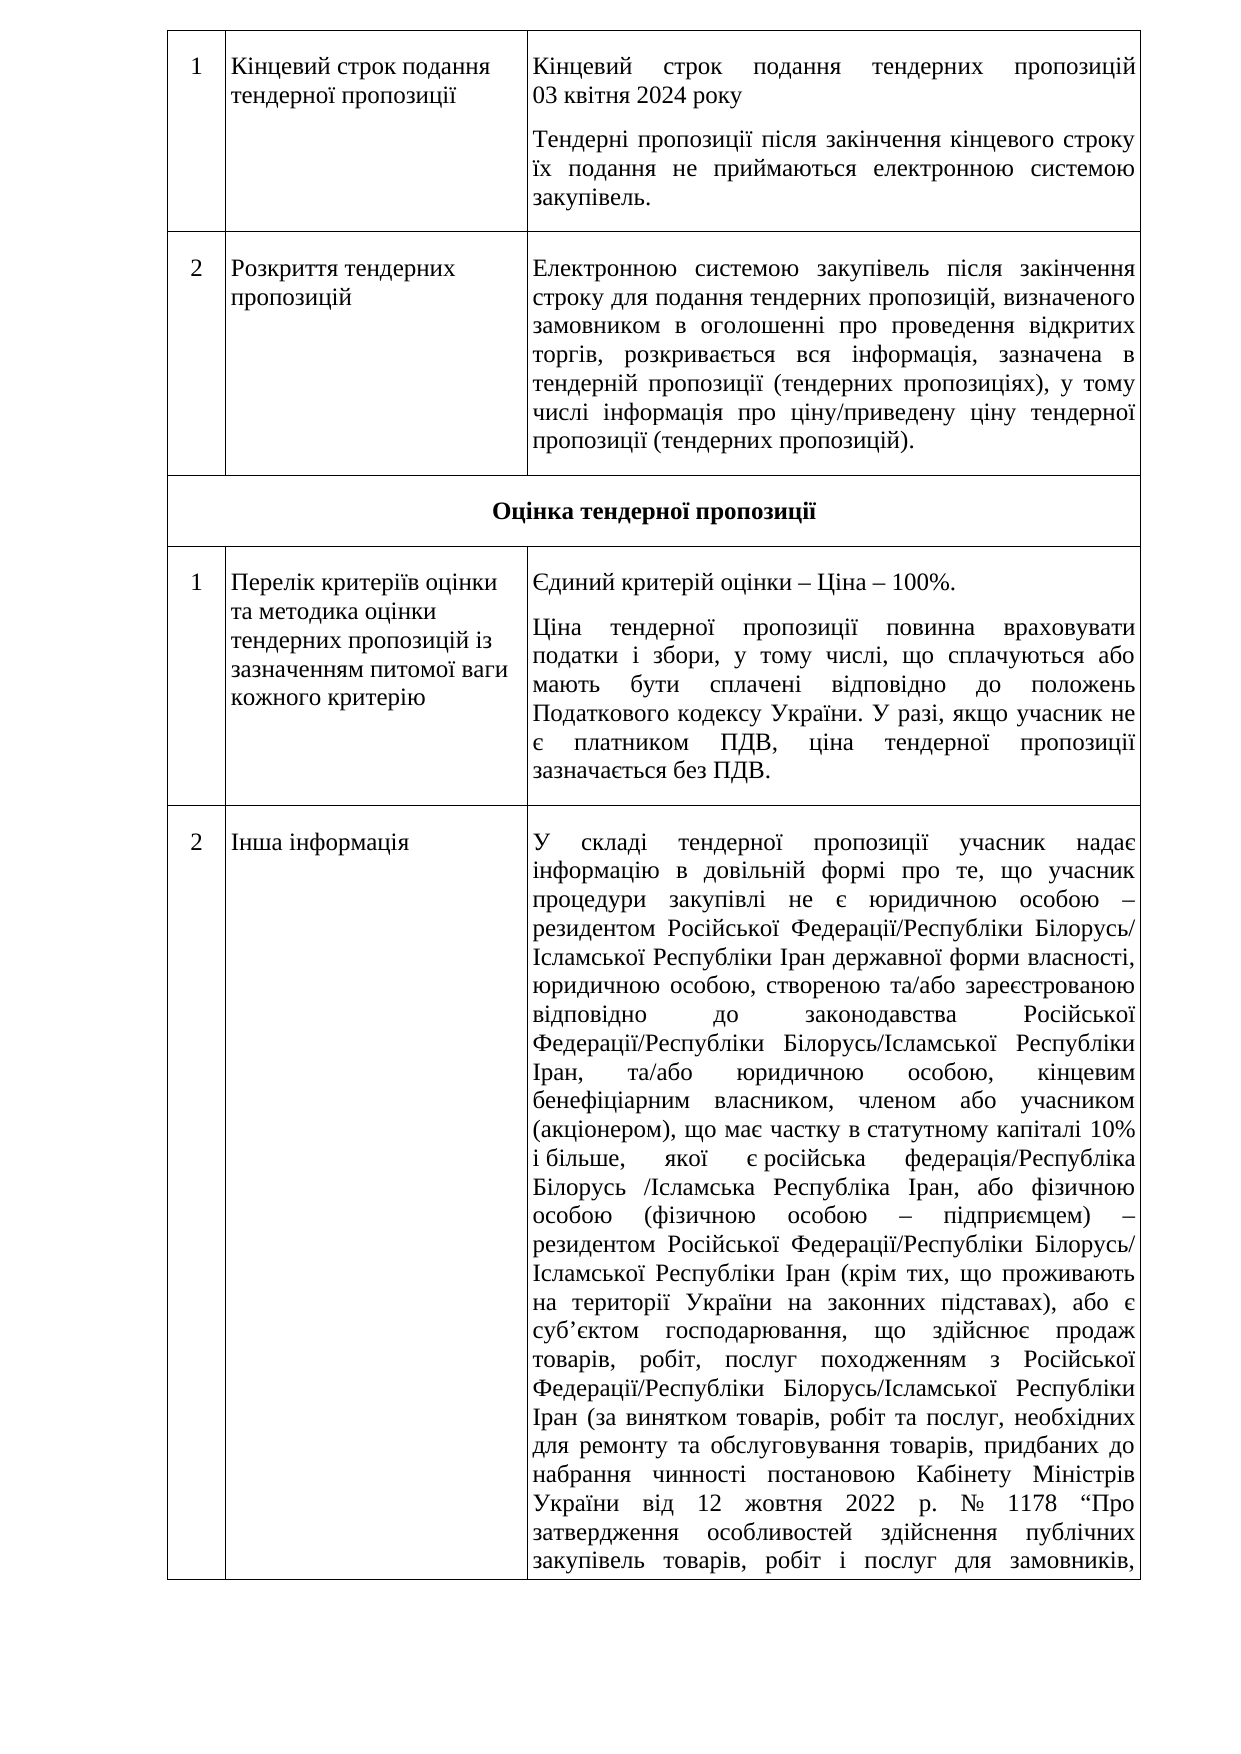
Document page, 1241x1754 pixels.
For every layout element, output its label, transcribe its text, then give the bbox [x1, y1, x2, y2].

table_cell Розкриття тендерних пропозицій [226, 232, 527, 475]
table_cell 1 [168, 31, 225, 231]
table_cell Кінцевий строк подання тендерних пропозицій 03 квітня 2024 року Тендерні пропозиції після закінчення кінцевого строку їх подання не приймаються електронною системою закупівель. [528, 31, 1140, 231]
table_cell Інша інформація [226, 806, 527, 1579]
table_cell 1 [168, 547, 225, 805]
table_cell Електронною системою закупівель після закінчення строку для подання тендерних пропозицій, визначеного замовником в оголошенні про проведення відкритих торгів, розкривається вся інформація, зазначена в тендерній пропозиції (тендерних пропозиціях), у тому числі інформація про ціну/приведену ціну тендерної пропозиції (тендерних пропозицій). [528, 232, 1140, 475]
table_cell Кінцевий строк подання тендерної пропозиції [226, 31, 527, 231]
table_cell Перелік критеріїв оцінки та методика оцінки тендерних пропозицій із зазначенням питомої ваги кожного критерію [226, 547, 527, 805]
table_cell Оцінка тендерної пропозиції [168, 476, 1140, 546]
table_cell Єдиний критерій оцінки – Ціна – 100%. Ціна тендерної пропозиції повинна враховувати податки і збори, у тому числі, що сплачуються або мають бути сплачені відповідно до положень Податкового кодексу України. У разі, якщо учасник не є платником ПДВ, ціна тендерної пропозиції зазначається без ПДВ. [528, 547, 1140, 805]
table_cell 2 [168, 806, 225, 1579]
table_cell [528, 806, 1140, 1579]
table_cell 2 [168, 232, 225, 475]
